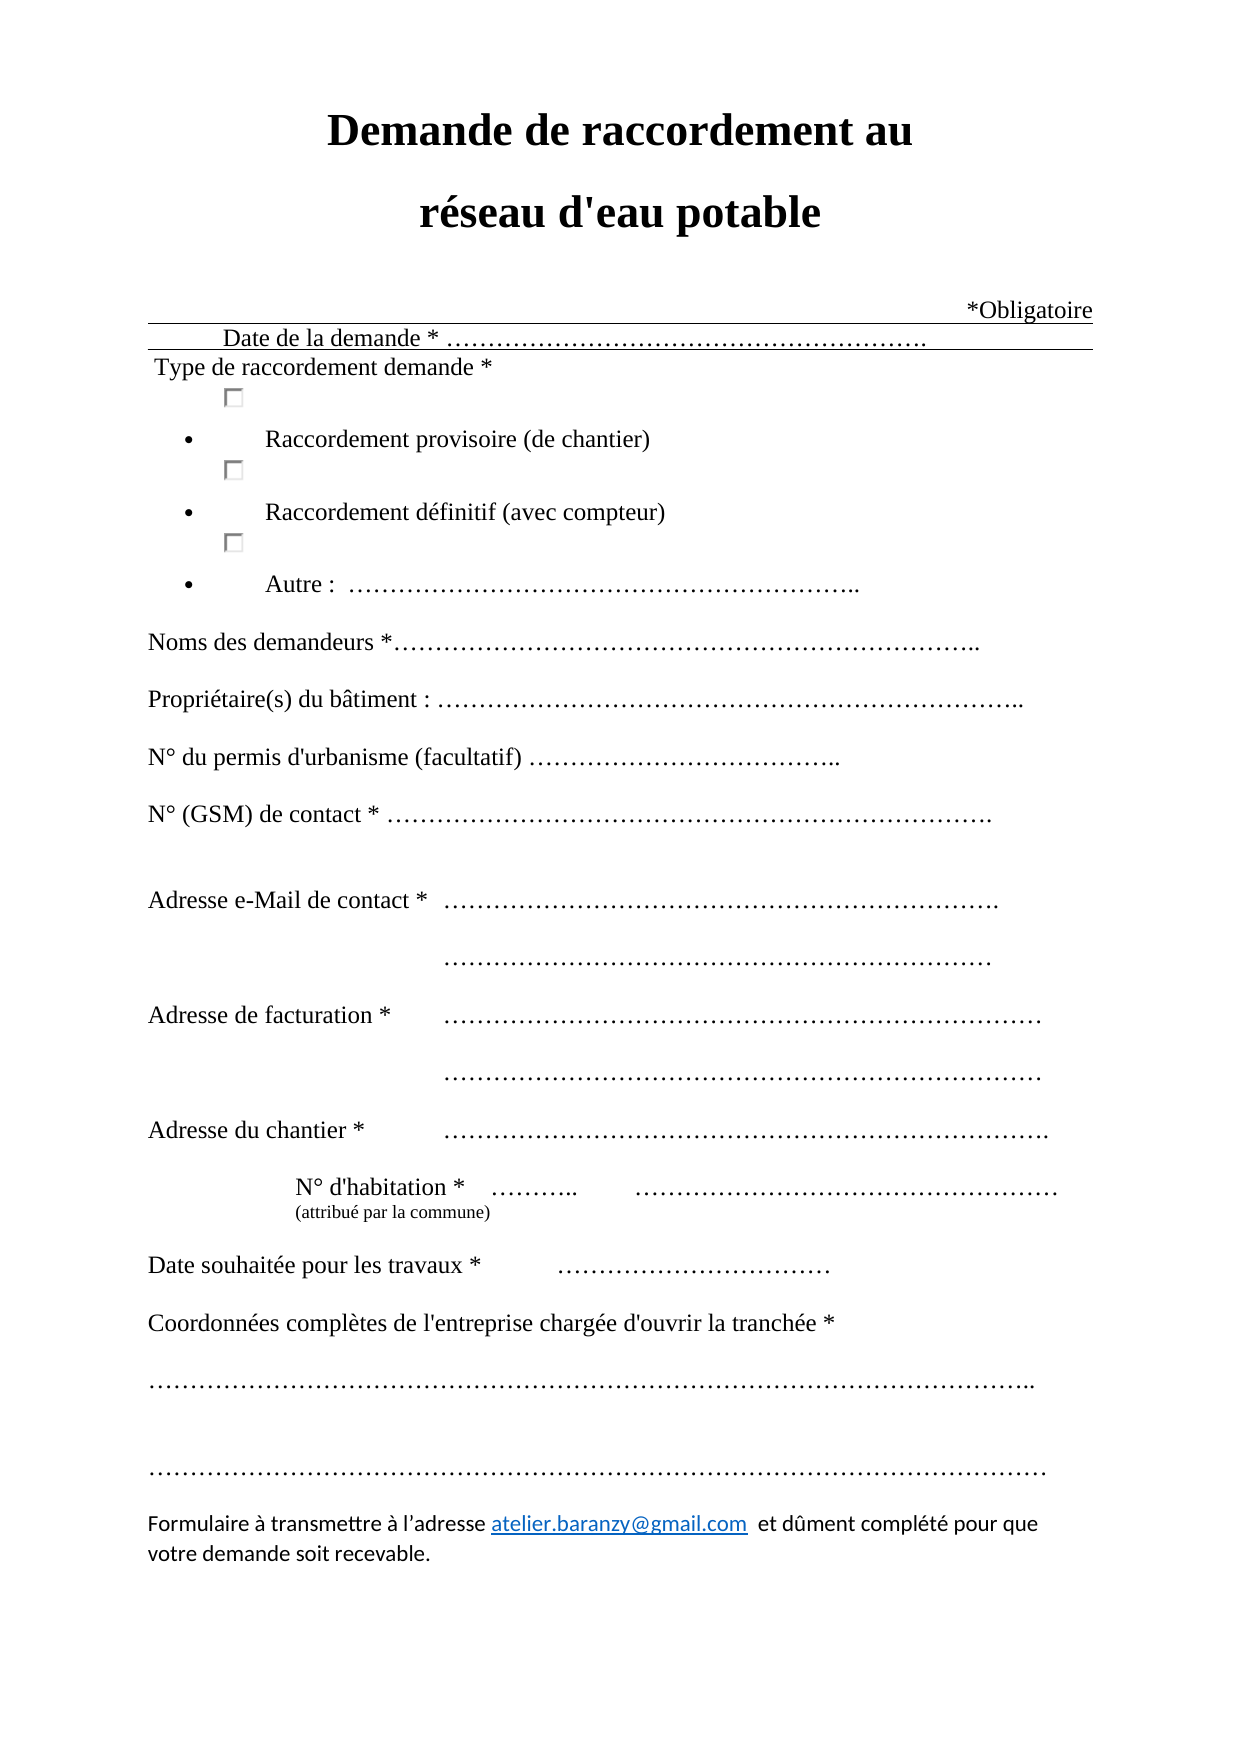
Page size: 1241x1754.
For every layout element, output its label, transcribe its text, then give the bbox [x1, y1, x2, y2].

text Date souhaitée pour les travaux * …………………………… [148, 1251, 1093, 1279]
text ………………………………………………………… [369, 942, 1093, 971]
text Propriétaire(s) du bâtiment : …………………………………………………………….. [148, 684, 1093, 713]
text N° du permis d'urbanisme (facultatif) ……………………………….. [148, 742, 1093, 770]
text Noms des demandeurs *…………………………………………………………….. [148, 627, 1093, 655]
list Raccordement provisoire (de chantier) [185, 381, 1093, 453]
text Adresse e-Mail de contact * …………………………………………………………. [148, 885, 1093, 914]
text …………………………………………………………………………………………….. [148, 1366, 1093, 1394]
text Coordonnées complètes de l'entreprise chargée d'ouvrir la tranchée * [148, 1308, 1093, 1337]
text Type de raccordement demande * [148, 352, 1093, 381]
text N° d'habitation * ……….. …………………………………………… [221, 1172, 1093, 1201]
text Adresse du chantier * ………………………………………………………………. [148, 1115, 1093, 1143]
text Formulaire à transmettre à l’adresse atelier.baranzy@gmail.com et dûment complété pour que votre demande soit recevable. [148, 1509, 1093, 1567]
text Date de la demande * …………………………………………………. [223, 324, 1093, 349]
text *Obligatoire [148, 295, 1093, 323]
text ……………………………………………………………… [369, 1057, 1093, 1086]
list Raccordement définitif (avec compteur) [185, 453, 1093, 525]
list Autre : …………………………………………………….. [185, 525, 1093, 597]
text Adresse de facturation * ……………………………………………………………… [148, 1000, 1093, 1028]
text (attribué par la commune) [221, 1201, 1093, 1222]
text ……………………………………………………………………………………………… [148, 1452, 1093, 1481]
text N° (GSM) de contact * ………………………………………………………………. [148, 799, 1093, 828]
